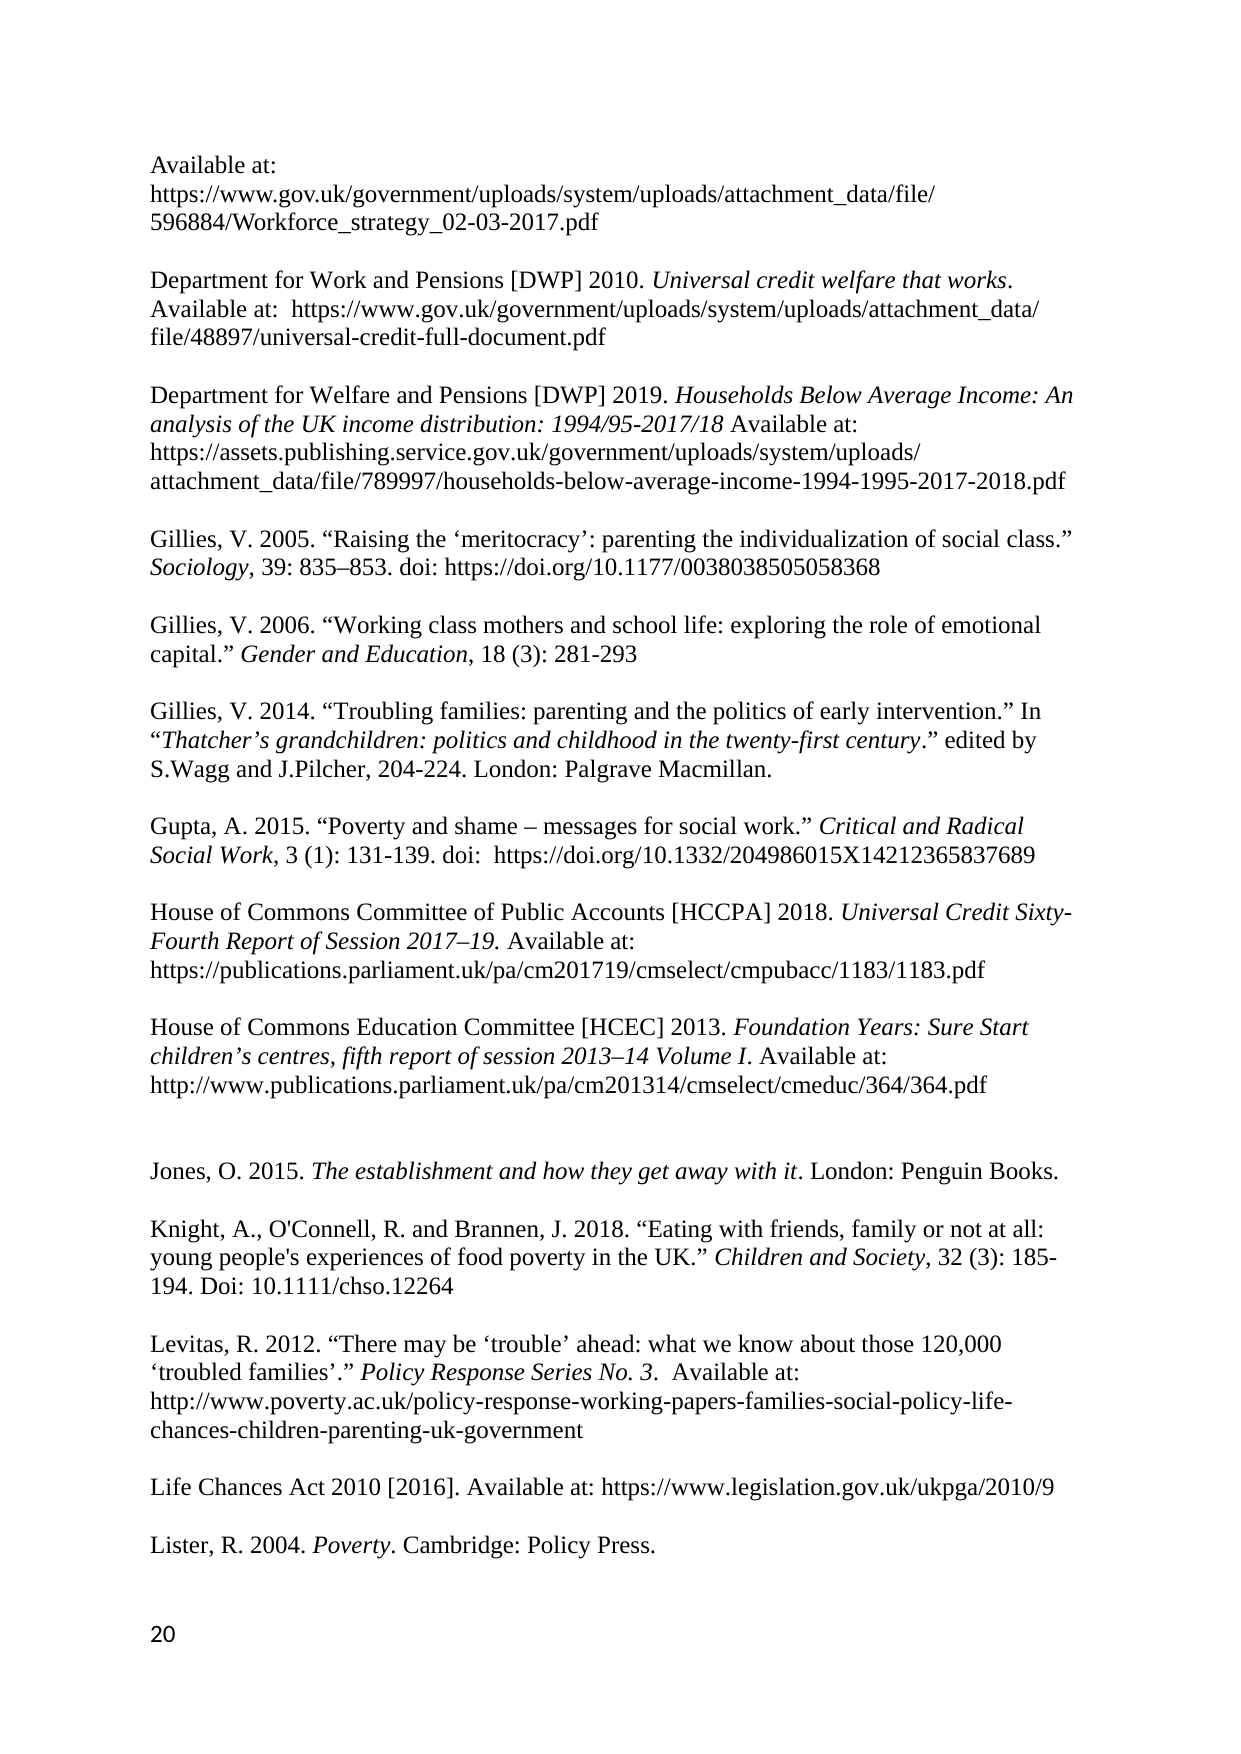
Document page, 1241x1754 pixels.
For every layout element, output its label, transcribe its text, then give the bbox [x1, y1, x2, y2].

text Knight, A., O'Connell, R. and Brannen, J. 2018. “Eating with friends, family or not at all: young people's experiences of food poverty in the UK.” Children and Society, 32 (3): 185-194. Doi: 10.1111/chso.12264 [150, 1214, 1090, 1300]
text Gillies, V. 2014. “Troubling families: parenting and the politics of early intervention.” In “Thatcher’s grandchildren: politics and childhood in the twenty-first century.” edited by S.Wagg and J.Pilcher, 204-224. London: Palgrave Macmillan. [150, 696, 1090, 782]
text Levitas, R. 2012. “There may be ‘trouble’ ahead: what we know about those 120,000 ‘troubled families’.” Policy Response Series No. 3. Available at: http://www.poverty.ac.uk/policy-response-working-papers-families-social-policy-life-chances-children-parenting-uk-government [150, 1329, 1090, 1444]
text Gupta, A. 2015. “Poverty and shame – messages for social work.” Critical and Radical Social Work, 3 (1): 131-139. doi: https://doi.org/10.1332/204986015X14212365837689 [150, 811, 1090, 869]
text Department for Welfare and Pensions [DWP] 2019. Households Below Average Income: An analysis of the UK income distribution: 1994/95-2017/18 Available at: https://assets.publishing.service.gov.uk/government/uploads/system/uploads/attachment_data/file/789997/households-below-average-income-1994-1995-2017-2018.pdf [150, 380, 1090, 495]
text House of Commons Committee of Public Accounts [HCCPA] 2018. Universal Credit Sixty-Fourth Report of Session 2017–19. Available at: https://publications.parliament.uk/pa/cm201719/cmselect/cmpubacc/1183/1183.pdf [150, 897, 1090, 984]
text Lister, R. 2004. Poverty. Cambridge: Policy Press. [150, 1530, 1090, 1559]
text House of Commons Education Committee [HCEC] 2013. Foundation Years: Sure Start children’s centres, fifth report of session 2013–14 Volume I. Available at: http://www.publications.parliament.uk/pa/cm201314/cmselect/cmeduc/364/364.pdf [150, 1012, 1090, 1099]
text Life Chances Act 2010 [2016]. Available at: https://www.legislation.gov.uk/ukpga/2010/9 [150, 1472, 1090, 1501]
subtitle Available at: https://www.gov.uk/government/uploads/system/uploads/attachment_data/file/596884/Workforce_strategy_02-03-2017.pdf [150, 150, 1031, 236]
text Gillies, V. 2006. “Working class mothers and school life: exploring the role of emotional capital.” Gender and Education, 18 (3): 281-293 [637, 610, 1090, 667]
text Gillies, V. 2005. “Raising the ‘meritocracy’: parenting the individualization of social class.” Sociology, 39: 835–853. doi: https://doi.org/10.1177/0038038505058368 [150, 524, 1090, 581]
text Jones, O. 2015. The establishment and how they get away with it. London: Penguin Books. [150, 1156, 1090, 1185]
text Department for Work and Pensions [DWP] 2010. Universal credit welfare that works. Available at: https://www.gov.uk/government/uploads/system/uploads/attachment_data/file/48897/universal-credit-full-document.pdf [150, 265, 1090, 351]
